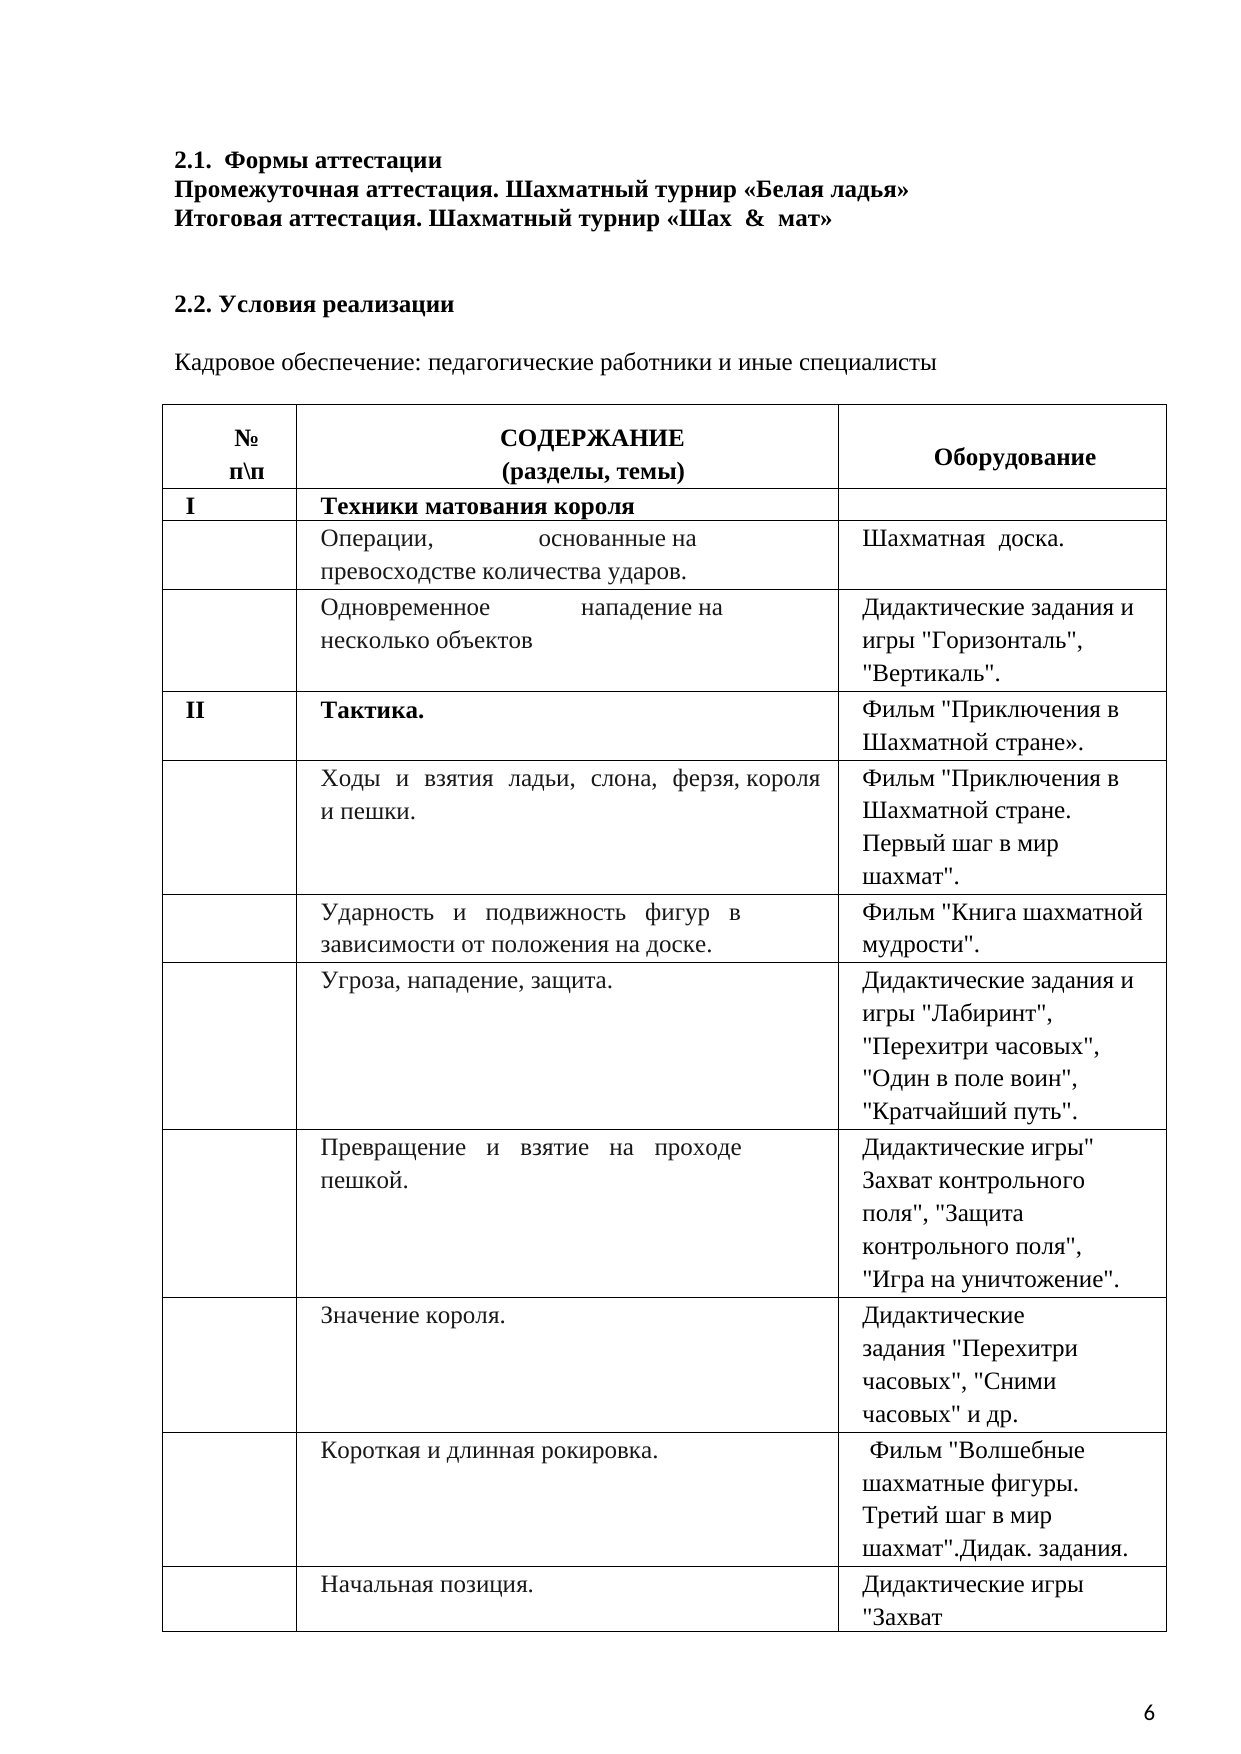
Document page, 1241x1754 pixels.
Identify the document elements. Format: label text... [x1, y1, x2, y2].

table_cell Начальная позиция. [297, 1567, 838, 1631]
table_cell Шахматная доска. [839, 521, 1166, 589]
table_header Оборудование [839, 405, 1166, 488]
table_cell [163, 1298, 296, 1432]
table_cell ΙΙ [163, 692, 296, 759]
table_cell Угроза, нападение, защита. [297, 963, 838, 1129]
table_cell [163, 521, 296, 589]
table_cell [163, 895, 296, 962]
table_cell Дидактические игры" Захват контрольного поля", "Защита контрольного поля", "Игра на уничтожение". [839, 1130, 1166, 1297]
table_cell Фильм "Книга шахматной мудрости". [839, 895, 1166, 962]
table_cell Тактика. [297, 692, 838, 759]
table_cell Операции, основанные на превосходстве количества ударов. [297, 521, 838, 589]
table_cell Значение короля. [297, 1298, 838, 1432]
table_cell [163, 1433, 296, 1566]
table_cell [163, 761, 296, 893]
table_cell Фильм "Приключения в Шахматной стране. Первый шаг в мир шахмат". [839, 761, 1166, 893]
text 2.2. Условия реализации [174, 289, 1157, 318]
text Итоговая аттестация. Шахматный турнир «Шах & мат» [174, 203, 1157, 232]
text Промежуточная аттестация. Шахматный турнир «Белая ладья» [174, 174, 1157, 203]
table_cell Фильм "Волшебные шахматные фигуры. Третий шаг в мир шахмат".Дидак. задания. [839, 1433, 1166, 1566]
table_cell Техники матования короля [297, 489, 838, 520]
text 2.1. Формы аттестации [174, 146, 1155, 174]
table_cell Одновременное нападение на несколько объектов [297, 590, 838, 691]
table_cell Дидактические задания и игры "Лабиринт", "Перехитри часовых", "Один в поле воин", "Кратчайший путь". [839, 963, 1166, 1129]
table_cell [163, 1567, 296, 1631]
table_cell Ударность и подвижность фигур в зависимости от положения на доске. [297, 895, 838, 962]
table_header СОДЕРЖАНИЕ (разделы, темы) [297, 405, 838, 488]
table_cell Фильм "Приключения в Шахматной стране». [839, 692, 1166, 759]
table_cell [839, 489, 1166, 520]
table_cell Превращение и взятие на проходе пешкой. [297, 1130, 838, 1297]
table_cell Дидактические задания "Перехитри часовых", "Сними часовых" и др. [839, 1298, 1166, 1432]
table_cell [839, 1567, 1166, 1631]
table_cell Короткая и длинная рокировка. [297, 1433, 838, 1566]
table_cell Ι [163, 489, 296, 520]
table_cell Дидактические задания и игры "Горизонталь", "Вертикаль". [839, 590, 1166, 691]
table_header № п\п [163, 405, 296, 488]
table_cell [163, 963, 296, 1129]
table_cell Ходы и взятия ладьи, слона, ферзя, короля и пешки. [297, 761, 838, 893]
table_cell [163, 1130, 296, 1297]
text Кадровое обеспечение: педагогические работники и иные специалисты [174, 347, 1155, 376]
table_cell [163, 590, 296, 691]
